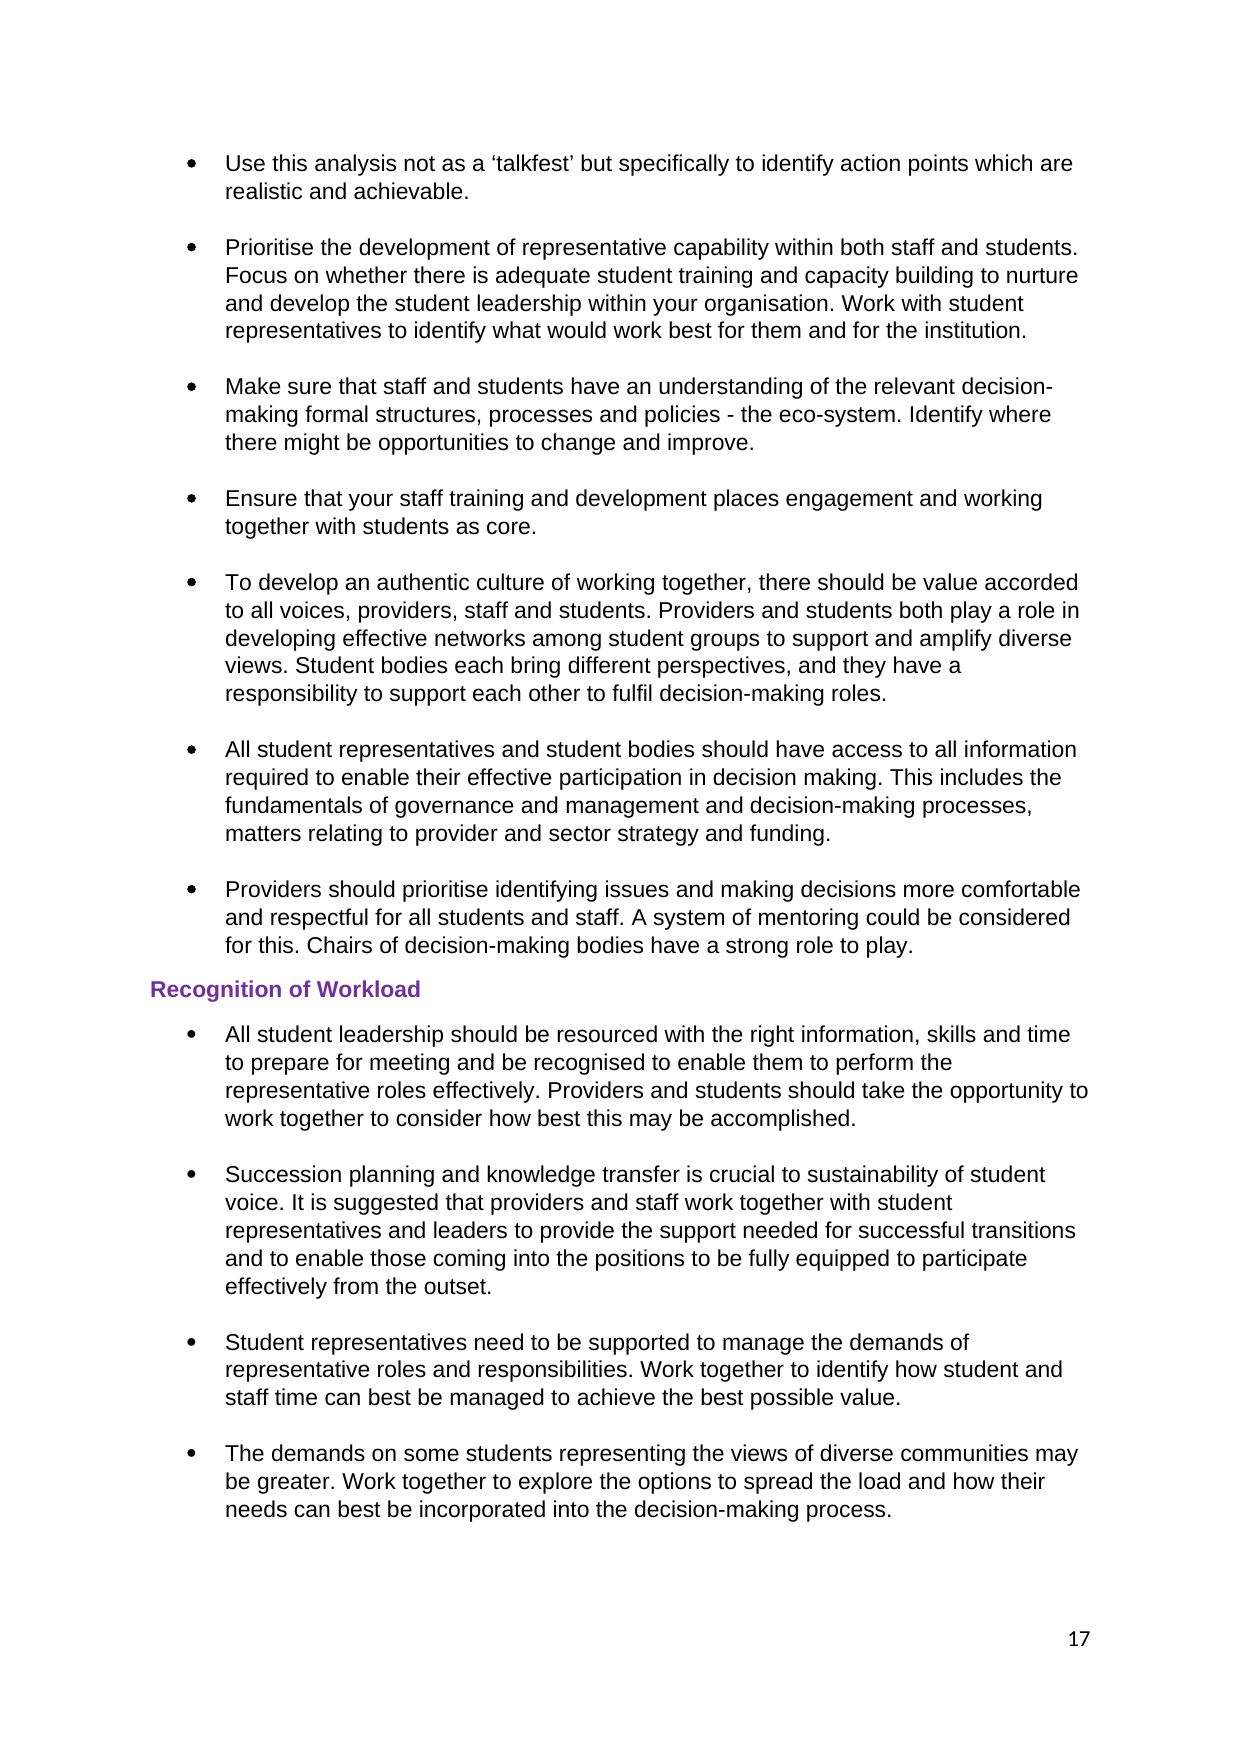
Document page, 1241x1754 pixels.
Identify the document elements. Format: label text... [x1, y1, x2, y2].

list All student representatives and student bodies should have access to all information required to enable their effective participation in decision making. This includes the fundamentals of governance and management and decision-making processes, matters relating to provider and sector strategy and funding. [187, 736, 1090, 846]
list All student leadership should be resourced with the right information, skills and time to prepare for meeting and be recognised to enable them to perform the representative roles effectively. Providers and students should take the opportunity to work together to consider how best this may be accomplished. [187, 1021, 1090, 1131]
list The demands on some students representing the views of diverse communities may be greater. Work together to explore the options to spread the load and how their needs can best be incorporated into the decision-making process. [187, 1440, 1090, 1522]
list Student representatives need to be supported to manage the demands of representative roles and responsibilities. Work together to identify how student and staff time can best be managed to achieve the best possible value. [187, 1328, 1090, 1411]
list To develop an authentic culture of working together, there should be value accorded to all voices, providers, staff and students. Providers and students both play a role in developing effective networks among student groups to support and amplify diverse views. Student bodies each bring different perspectives, and they have a responsibility to support each other to fulfil decision-making roles. [187, 569, 1090, 707]
list Providers should prioritise identifying issues and making decisions more comfortable and respectful for all students and staff. A system of mentoring could be considered for this. Chairs of decision-making bodies have a strong role to play. [187, 876, 1090, 958]
list Ensure that your staff training and development places engagement and working together with students as core. [187, 485, 1090, 539]
list Use this analysis not as a ‘talkfest’ but specifically to identify action points which are realistic and achievable. [187, 150, 1090, 204]
list Succession planning and knowledge transfer is crucial to sustainability of student voice. It is suggested that providers and staff work together with student representatives and leaders to provide the support needed for successful transitions and to enable those coming into the positions to be fully equipped to participate effectively from the outset. [187, 1161, 1090, 1299]
list Make sure that staff and students have an understanding of the relevant decision-making formal structures, processes and policies - the eco-system. Identify where there might be opportunities to change and improve. [187, 373, 1090, 456]
list Prioritise the development of representative capability within both staff and students. Focus on whether there is adequate student training and capacity building to nurture and develop the student leadership within your organisation. Work with student representatives to identify what would work best for them and for the institution. [187, 234, 1090, 344]
text Recognition of Workload [150, 976, 1090, 1003]
